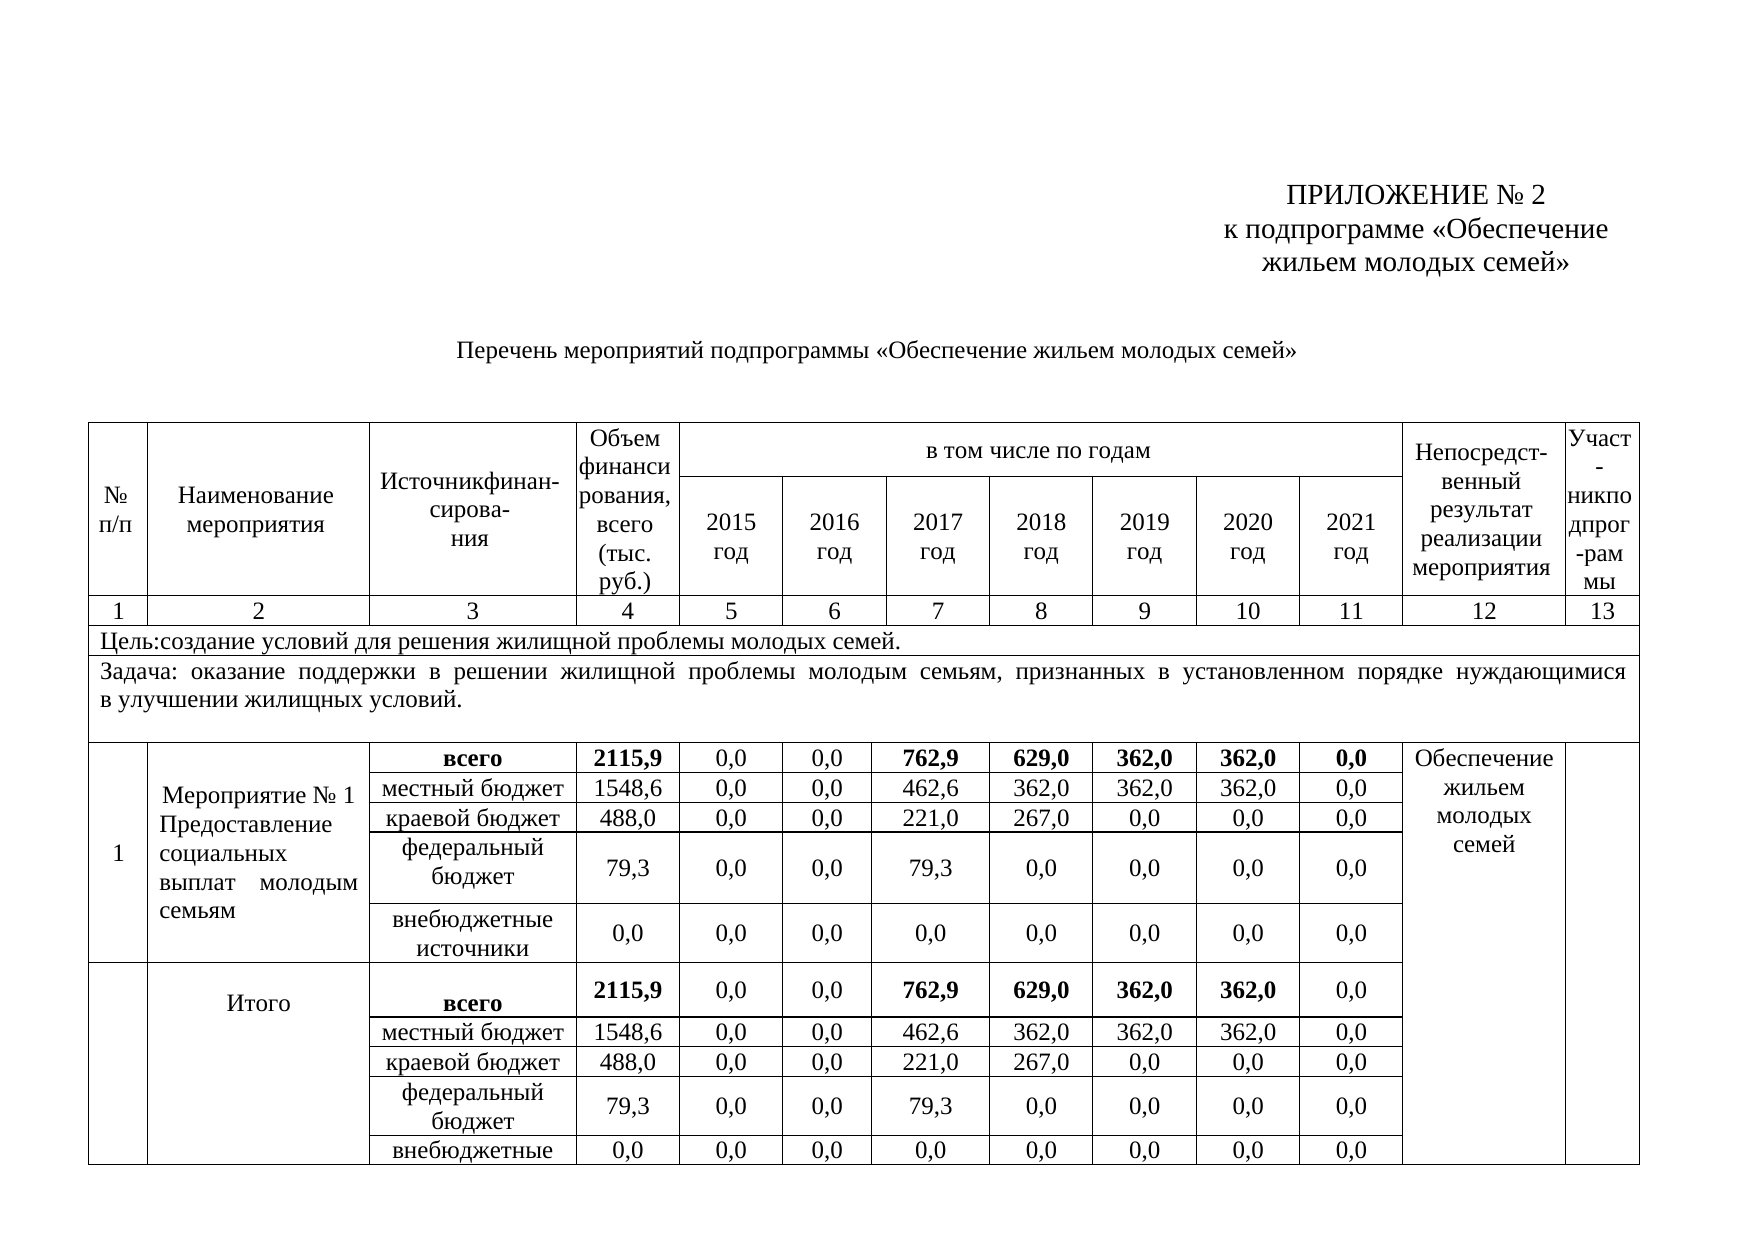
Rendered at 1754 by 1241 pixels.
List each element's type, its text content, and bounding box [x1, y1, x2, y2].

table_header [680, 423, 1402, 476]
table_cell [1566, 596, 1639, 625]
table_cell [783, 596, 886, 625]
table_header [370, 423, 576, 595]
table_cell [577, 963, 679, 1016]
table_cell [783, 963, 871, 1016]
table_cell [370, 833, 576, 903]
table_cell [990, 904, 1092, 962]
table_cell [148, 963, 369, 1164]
text Перечень мероприятий подпрограммы «Обеспечение жильем молодых семей» [118, 335, 1636, 364]
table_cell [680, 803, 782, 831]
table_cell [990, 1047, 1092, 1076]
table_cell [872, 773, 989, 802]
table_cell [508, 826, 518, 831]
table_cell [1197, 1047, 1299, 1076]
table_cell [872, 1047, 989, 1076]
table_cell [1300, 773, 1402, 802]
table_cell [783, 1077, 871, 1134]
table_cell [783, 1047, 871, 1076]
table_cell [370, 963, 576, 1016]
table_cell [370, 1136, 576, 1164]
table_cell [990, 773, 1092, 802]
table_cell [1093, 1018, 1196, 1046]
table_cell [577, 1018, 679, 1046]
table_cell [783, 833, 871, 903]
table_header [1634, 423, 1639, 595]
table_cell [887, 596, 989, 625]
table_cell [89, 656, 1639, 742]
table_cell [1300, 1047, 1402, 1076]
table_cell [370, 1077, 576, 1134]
text ПРИЛОЖЕНИЕ № 2 [1196, 177, 1636, 211]
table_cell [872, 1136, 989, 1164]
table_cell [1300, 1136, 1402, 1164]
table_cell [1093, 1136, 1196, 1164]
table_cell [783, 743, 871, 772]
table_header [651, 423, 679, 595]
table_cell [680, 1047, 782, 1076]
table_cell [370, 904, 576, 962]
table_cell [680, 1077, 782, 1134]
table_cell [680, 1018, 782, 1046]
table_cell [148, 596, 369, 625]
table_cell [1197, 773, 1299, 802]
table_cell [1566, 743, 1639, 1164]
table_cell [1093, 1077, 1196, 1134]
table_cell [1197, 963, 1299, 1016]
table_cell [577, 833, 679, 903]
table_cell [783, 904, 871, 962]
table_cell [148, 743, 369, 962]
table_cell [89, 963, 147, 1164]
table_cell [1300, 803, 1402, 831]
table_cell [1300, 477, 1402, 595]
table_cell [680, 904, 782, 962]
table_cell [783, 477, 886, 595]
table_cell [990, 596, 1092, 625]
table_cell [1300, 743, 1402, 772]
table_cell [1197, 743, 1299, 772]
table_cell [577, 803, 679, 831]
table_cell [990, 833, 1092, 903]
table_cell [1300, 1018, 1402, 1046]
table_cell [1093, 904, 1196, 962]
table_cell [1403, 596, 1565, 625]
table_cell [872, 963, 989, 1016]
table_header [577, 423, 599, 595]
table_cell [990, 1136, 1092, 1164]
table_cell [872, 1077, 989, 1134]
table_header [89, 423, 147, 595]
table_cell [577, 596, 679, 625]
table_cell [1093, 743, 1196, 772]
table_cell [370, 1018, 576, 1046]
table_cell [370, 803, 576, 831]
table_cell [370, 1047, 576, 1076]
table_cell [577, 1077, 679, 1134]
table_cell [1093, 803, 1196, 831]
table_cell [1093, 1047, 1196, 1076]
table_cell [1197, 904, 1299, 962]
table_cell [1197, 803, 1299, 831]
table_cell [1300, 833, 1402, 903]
text к подпрограмме «Обеспечение жильем молодых семей» [1196, 211, 1636, 278]
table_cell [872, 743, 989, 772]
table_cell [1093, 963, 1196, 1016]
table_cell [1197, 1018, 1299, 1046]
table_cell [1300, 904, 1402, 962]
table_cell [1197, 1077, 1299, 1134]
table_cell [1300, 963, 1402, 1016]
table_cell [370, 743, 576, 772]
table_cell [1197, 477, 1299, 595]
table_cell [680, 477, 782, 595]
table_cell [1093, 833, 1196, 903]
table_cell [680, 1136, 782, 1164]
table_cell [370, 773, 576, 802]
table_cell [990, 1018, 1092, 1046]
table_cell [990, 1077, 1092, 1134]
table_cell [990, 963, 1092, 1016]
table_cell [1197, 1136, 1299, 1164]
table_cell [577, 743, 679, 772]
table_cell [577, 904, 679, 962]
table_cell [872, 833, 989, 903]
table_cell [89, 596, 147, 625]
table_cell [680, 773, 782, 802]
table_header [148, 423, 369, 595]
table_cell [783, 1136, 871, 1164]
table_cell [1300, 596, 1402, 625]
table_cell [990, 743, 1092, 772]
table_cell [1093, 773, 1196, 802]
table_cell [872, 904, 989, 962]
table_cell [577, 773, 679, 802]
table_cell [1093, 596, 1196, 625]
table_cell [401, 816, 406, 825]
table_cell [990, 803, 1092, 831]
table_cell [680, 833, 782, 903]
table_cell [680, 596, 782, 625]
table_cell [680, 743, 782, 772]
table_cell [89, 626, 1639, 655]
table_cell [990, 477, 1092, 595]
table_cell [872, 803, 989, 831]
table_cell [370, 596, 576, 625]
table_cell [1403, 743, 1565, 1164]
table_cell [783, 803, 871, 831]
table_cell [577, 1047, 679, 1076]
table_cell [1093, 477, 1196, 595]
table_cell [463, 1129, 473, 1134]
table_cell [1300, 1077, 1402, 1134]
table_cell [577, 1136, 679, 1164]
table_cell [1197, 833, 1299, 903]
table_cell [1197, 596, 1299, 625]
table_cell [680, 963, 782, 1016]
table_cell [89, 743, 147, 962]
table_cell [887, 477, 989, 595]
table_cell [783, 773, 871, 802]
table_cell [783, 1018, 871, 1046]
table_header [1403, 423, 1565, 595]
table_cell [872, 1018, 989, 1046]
